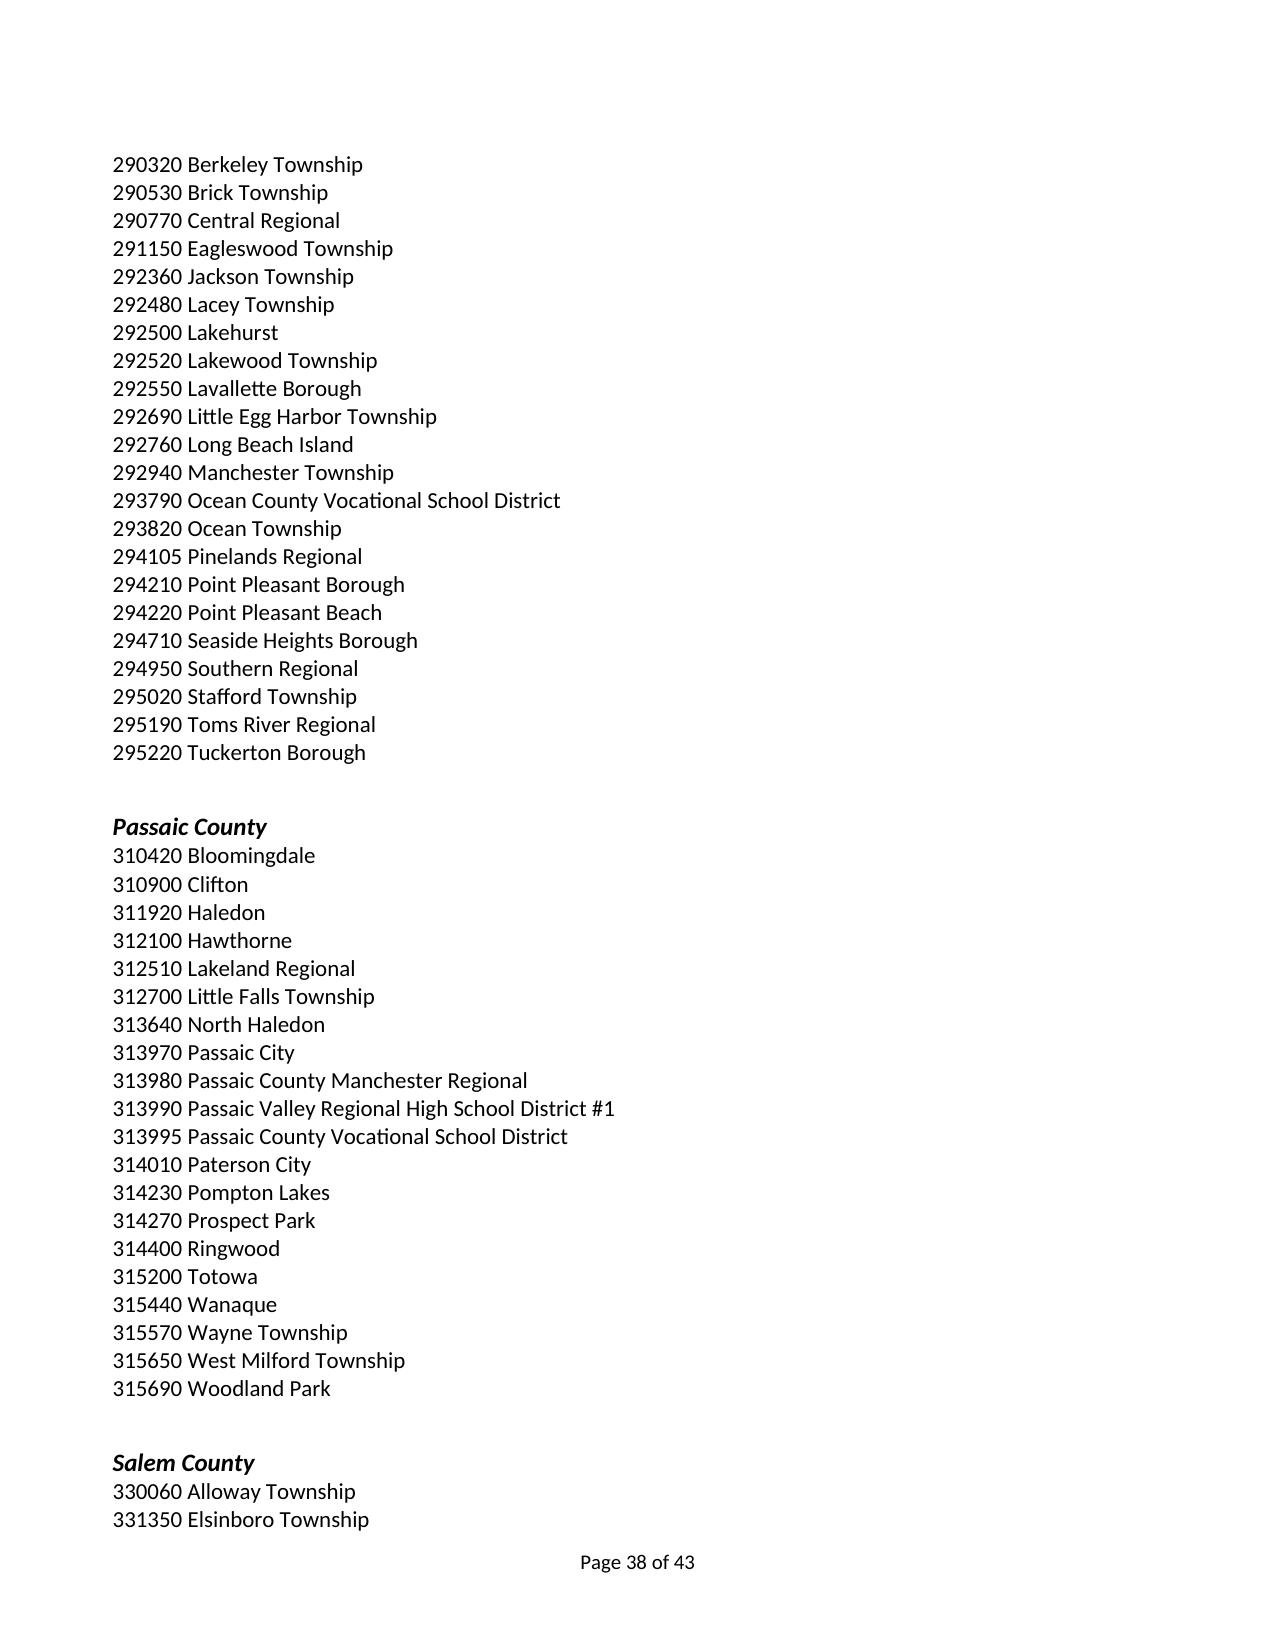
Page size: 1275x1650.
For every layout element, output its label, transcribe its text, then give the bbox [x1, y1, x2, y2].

text 295020 Stafford Township [112, 682, 1162, 710]
text 294105 Pinelands Regional [112, 542, 1162, 570]
text 294950 Southern Regional [112, 654, 1162, 682]
text 290530 Brick Township [112, 178, 1162, 206]
text 315440 Wanaque [112, 1290, 1162, 1318]
text 290770 Central Regional [112, 206, 1162, 234]
text 315690 Woodland Park [112, 1374, 1162, 1402]
text 310900 Clifton [112, 870, 1162, 898]
text 293790 Ocean County Vocational School District [112, 486, 1162, 514]
text 313990 Passaic Valley Regional High School District #1 [112, 1094, 1162, 1122]
text 314010 Paterson City [112, 1150, 1162, 1178]
text 330060 Alloway Township [112, 1477, 1162, 1505]
text 312700 Little Falls Township [112, 982, 1162, 1010]
text 292480 Lacey Township [112, 290, 1162, 318]
text 294710 Seaside Heights Borough [112, 626, 1162, 654]
text 313995 Passaic County Vocational School District [112, 1122, 1162, 1150]
text 295190 Toms River Regional [112, 710, 1162, 738]
text 292940 Manchester Township [112, 458, 1162, 486]
text 311920 Haledon [112, 898, 1162, 926]
text 290320 Berkeley Township [112, 150, 1162, 178]
text 310420 Bloomingdale [112, 842, 1162, 870]
text 313970 Passaic City [112, 1038, 1162, 1066]
text 314270 Prospect Park [112, 1206, 1162, 1234]
text 315650 West Milford Township [112, 1346, 1162, 1374]
text 293820 Ocean Township [112, 514, 1162, 542]
text 314230 Pompton Lakes [112, 1178, 1162, 1206]
text 331350 Elsinboro Township [112, 1505, 1162, 1533]
text 292550 Lavallette Borough [112, 374, 1162, 402]
text 315570 Wayne Township [112, 1318, 1162, 1346]
subtitle Passaic County [112, 811, 1162, 842]
text 312510 Lakeland Regional [112, 954, 1162, 982]
text 292500 Lakehurst [112, 318, 1162, 346]
text 294220 Point Pleasant Beach [112, 598, 1162, 626]
text 291150 Eagleswood Township [112, 234, 1162, 262]
text 292690 Little Egg Harbor Township [112, 402, 1162, 430]
text 292520 Lakewood Township [112, 346, 1162, 374]
text 294210 Point Pleasant Borough [112, 570, 1162, 598]
text 315200 Totowa [112, 1262, 1162, 1290]
text 292360 Jackson Township [112, 262, 1162, 290]
text 313640 North Haledon [112, 1010, 1162, 1038]
subtitle Salem County [112, 1447, 1162, 1477]
text 314400 Ringwood [112, 1234, 1162, 1262]
text 313980 Passaic County Manchester Regional [112, 1066, 1162, 1094]
text 295220 Tuckerton Borough [112, 738, 1162, 766]
text 312100 Hawthorne [112, 926, 1162, 954]
text 292760 Long Beach Island [112, 430, 1162, 458]
